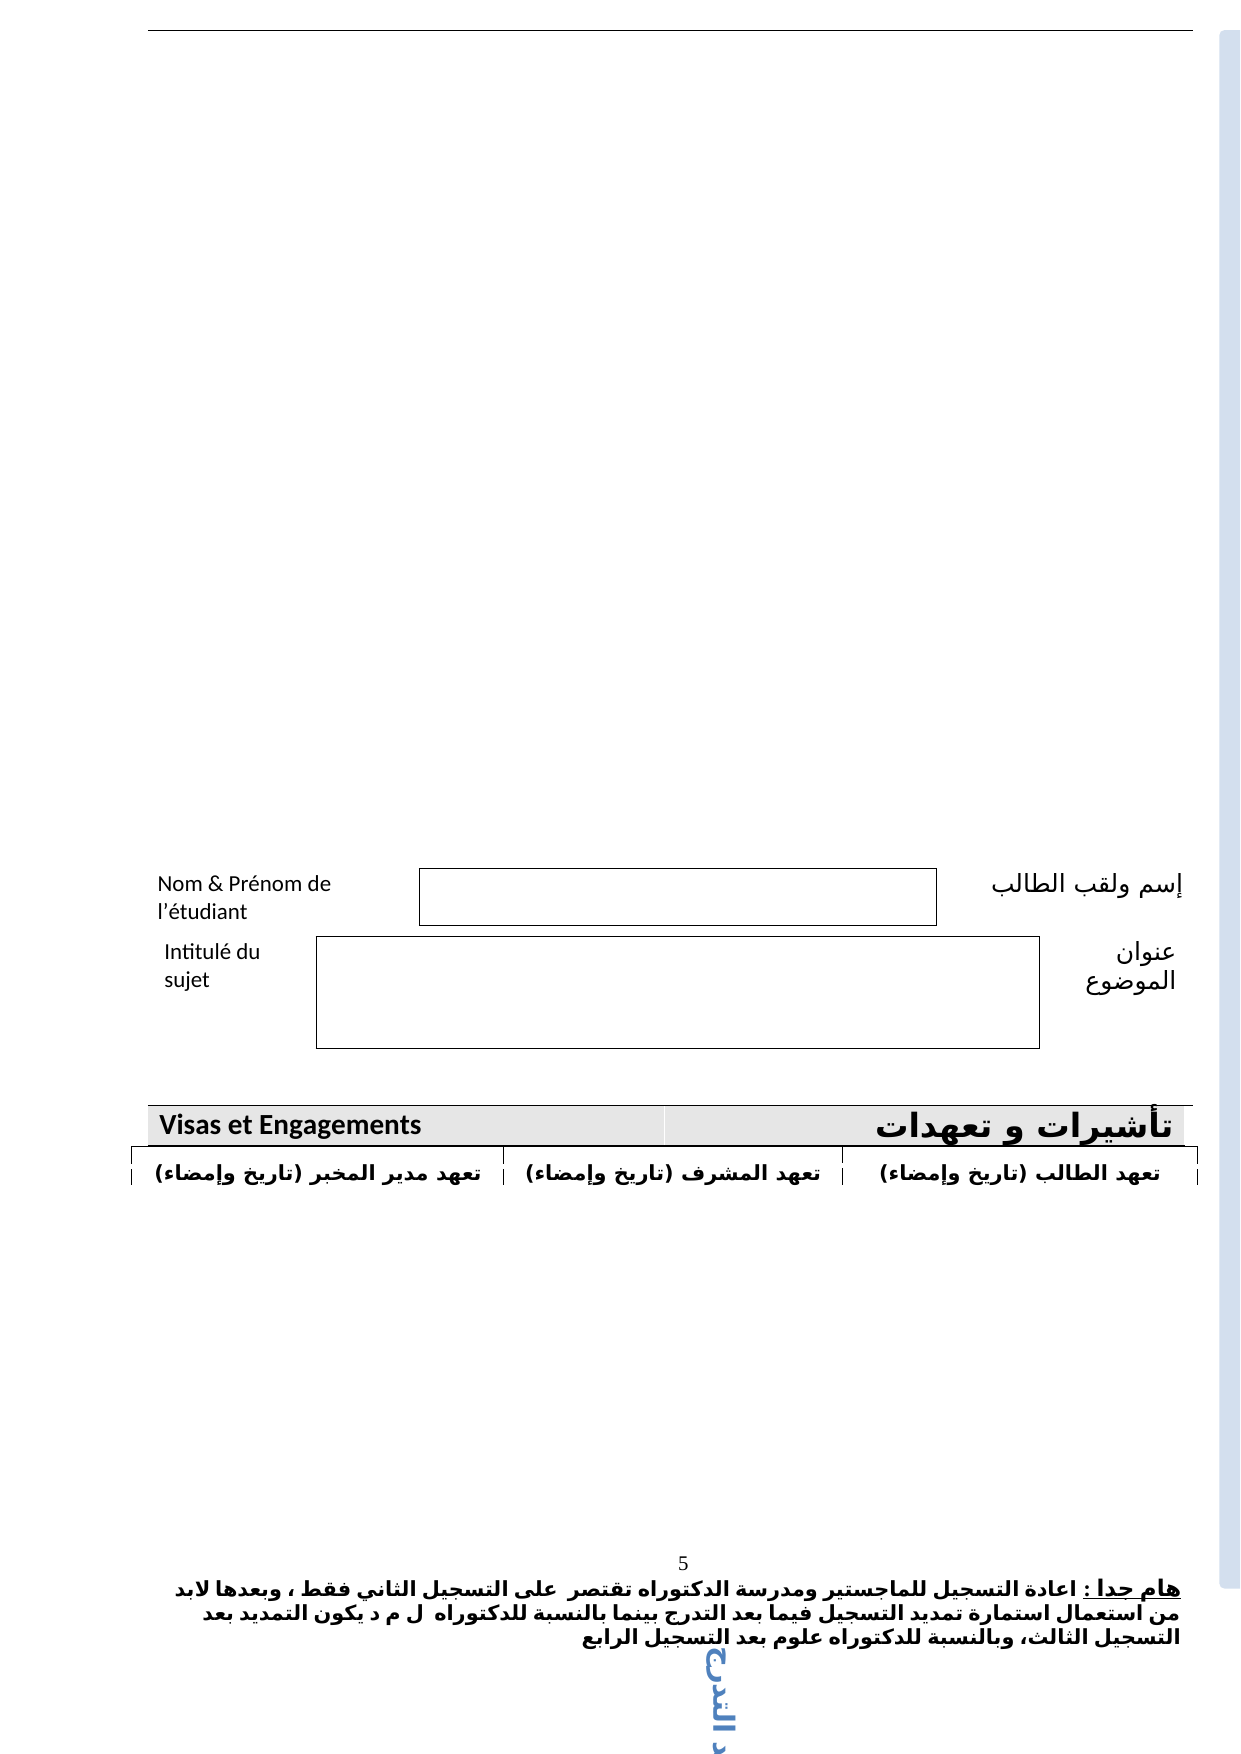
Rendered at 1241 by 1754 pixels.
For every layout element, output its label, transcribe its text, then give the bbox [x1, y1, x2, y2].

table_header تعهد المشرف (تاريخ وإمضاء) [503, 1147, 843, 1185]
table_header Visas et Engagements [148, 1106, 664, 1145]
table_header تأشيرات و تعهدات [665, 1106, 1184, 1145]
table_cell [148, 31, 1193, 1105]
table_header تعهد الطالب (تاريخ وإمضاء) [843, 1147, 1197, 1185]
table_header تعهد مدير المخبر (تاريخ وإمضاء) [132, 1147, 503, 1185]
